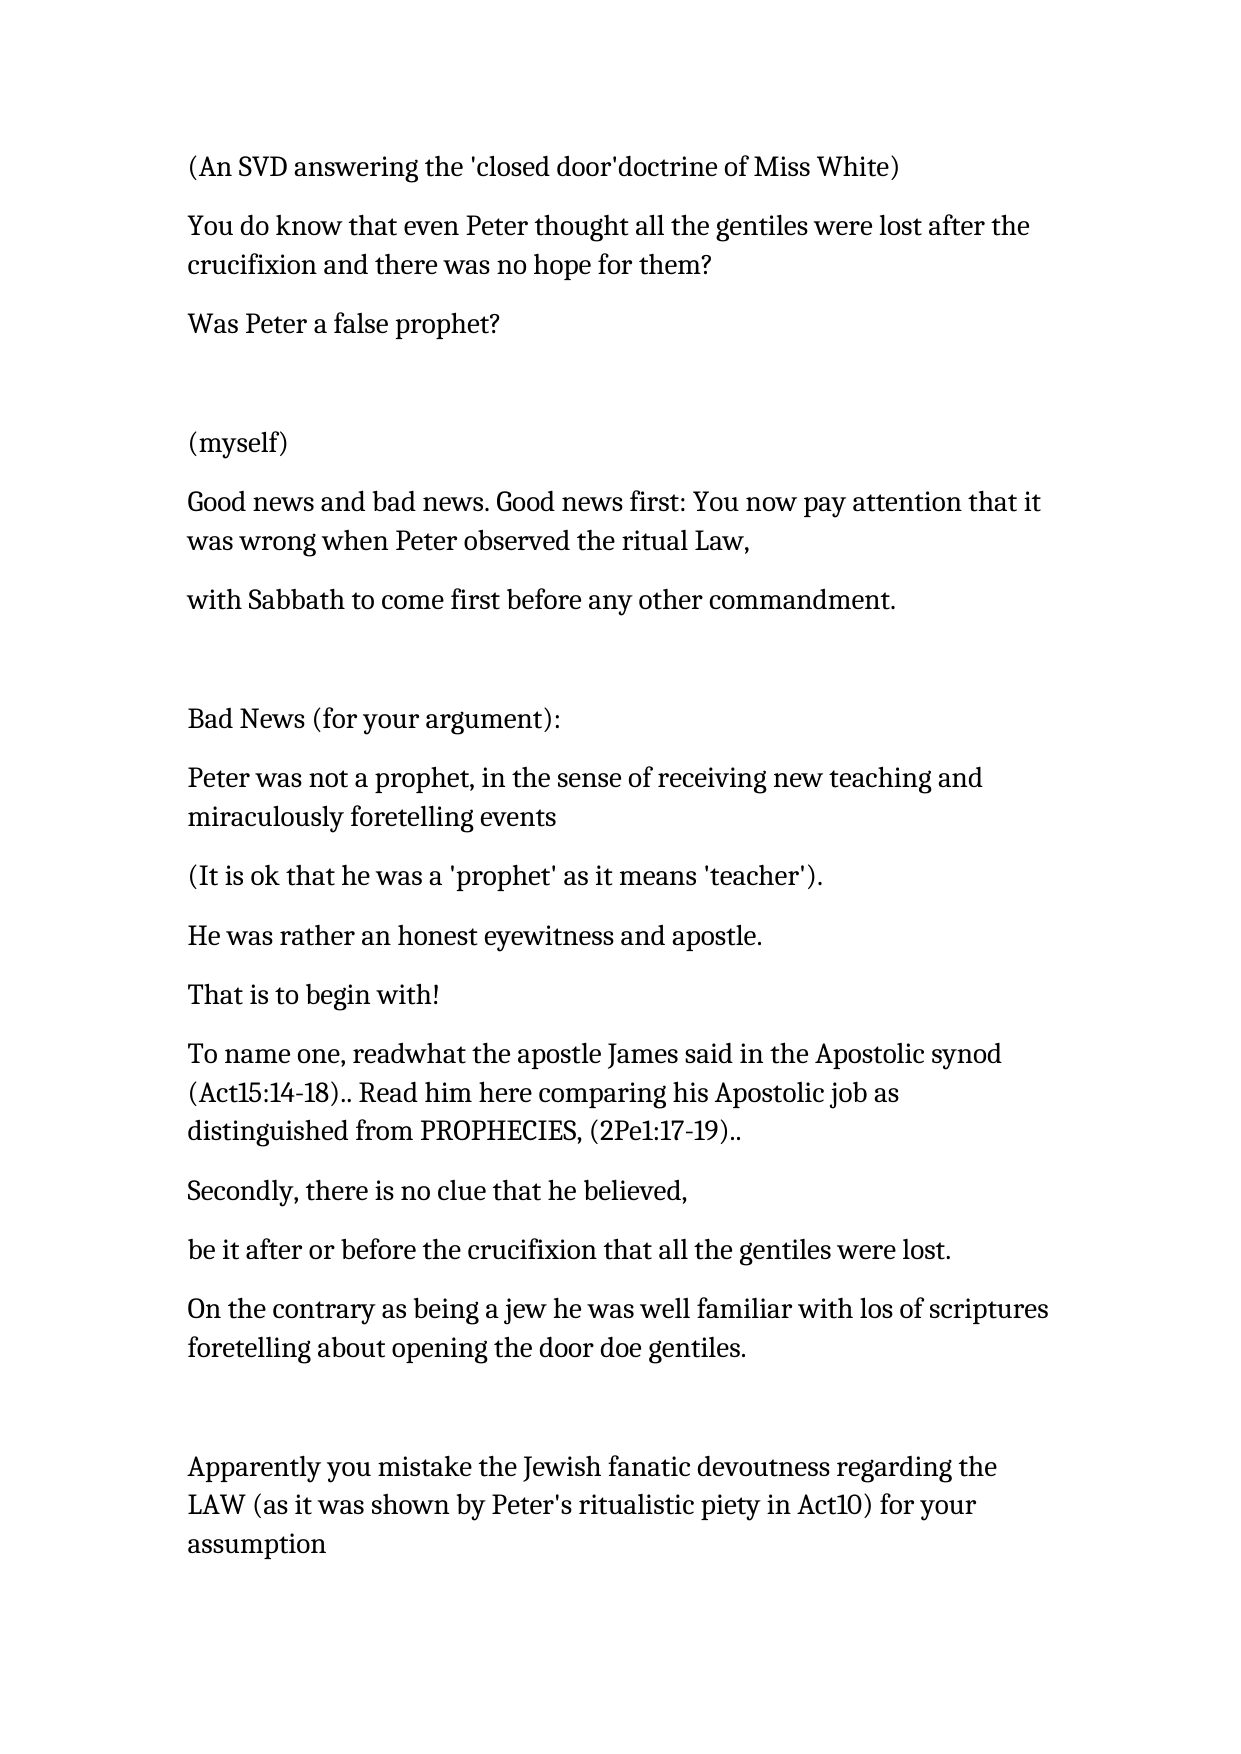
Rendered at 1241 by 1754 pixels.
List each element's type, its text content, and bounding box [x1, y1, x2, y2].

text He was rather an honest eyewitness and apostle. [187, 919, 1053, 952]
text You do know that even Peter thought all the gentiles were lost after the crucifixion and there was no hope for them? [187, 209, 1053, 281]
text Secondly, there is no clue that he believed, [187, 1174, 1053, 1207]
text That is to begin with! [187, 978, 1053, 1012]
text Was Peter a false prophet? [187, 307, 1053, 341]
text Peter was not a prophet, in the sense of receiving new teaching and miraculously foretelling events [187, 761, 1053, 833]
text Good news and bad news. Good news first: You now pay attention that it was wrong when Peter observed the ritual Law, [187, 485, 1053, 557]
text with Sabbath to come first before any other commandment. [187, 583, 1053, 617]
text Bad News (for your argument): [187, 702, 1053, 736]
text On the contrary as being a jew he was well familiar with los of scriptures foretelling about opening the door doe gentiles. [187, 1293, 1053, 1365]
text be it after or before the crucifixion that all the gentiles were lost. [187, 1233, 1053, 1267]
text Apparently you mistake the Jewish fanatic devoutness regarding the LAW (as it was shown by Peter's ritualistic piety in Act10) for your assumption [187, 1450, 1053, 1561]
text To name one, readwhat the apostle James said in the Apostolic synod (Act15:14-18).. Read him here comparing his Apostolic job as distinguished from PROPHECIES, (2Pe1:17-19).. [187, 1037, 1053, 1148]
text (myself) [187, 426, 1053, 459]
text (An SVD answering the 'closed door'doctrine of Miss White) [187, 150, 1053, 183]
text (It is ok that he was a 'prophet' as it means 'teacher'). [187, 859, 1053, 893]
